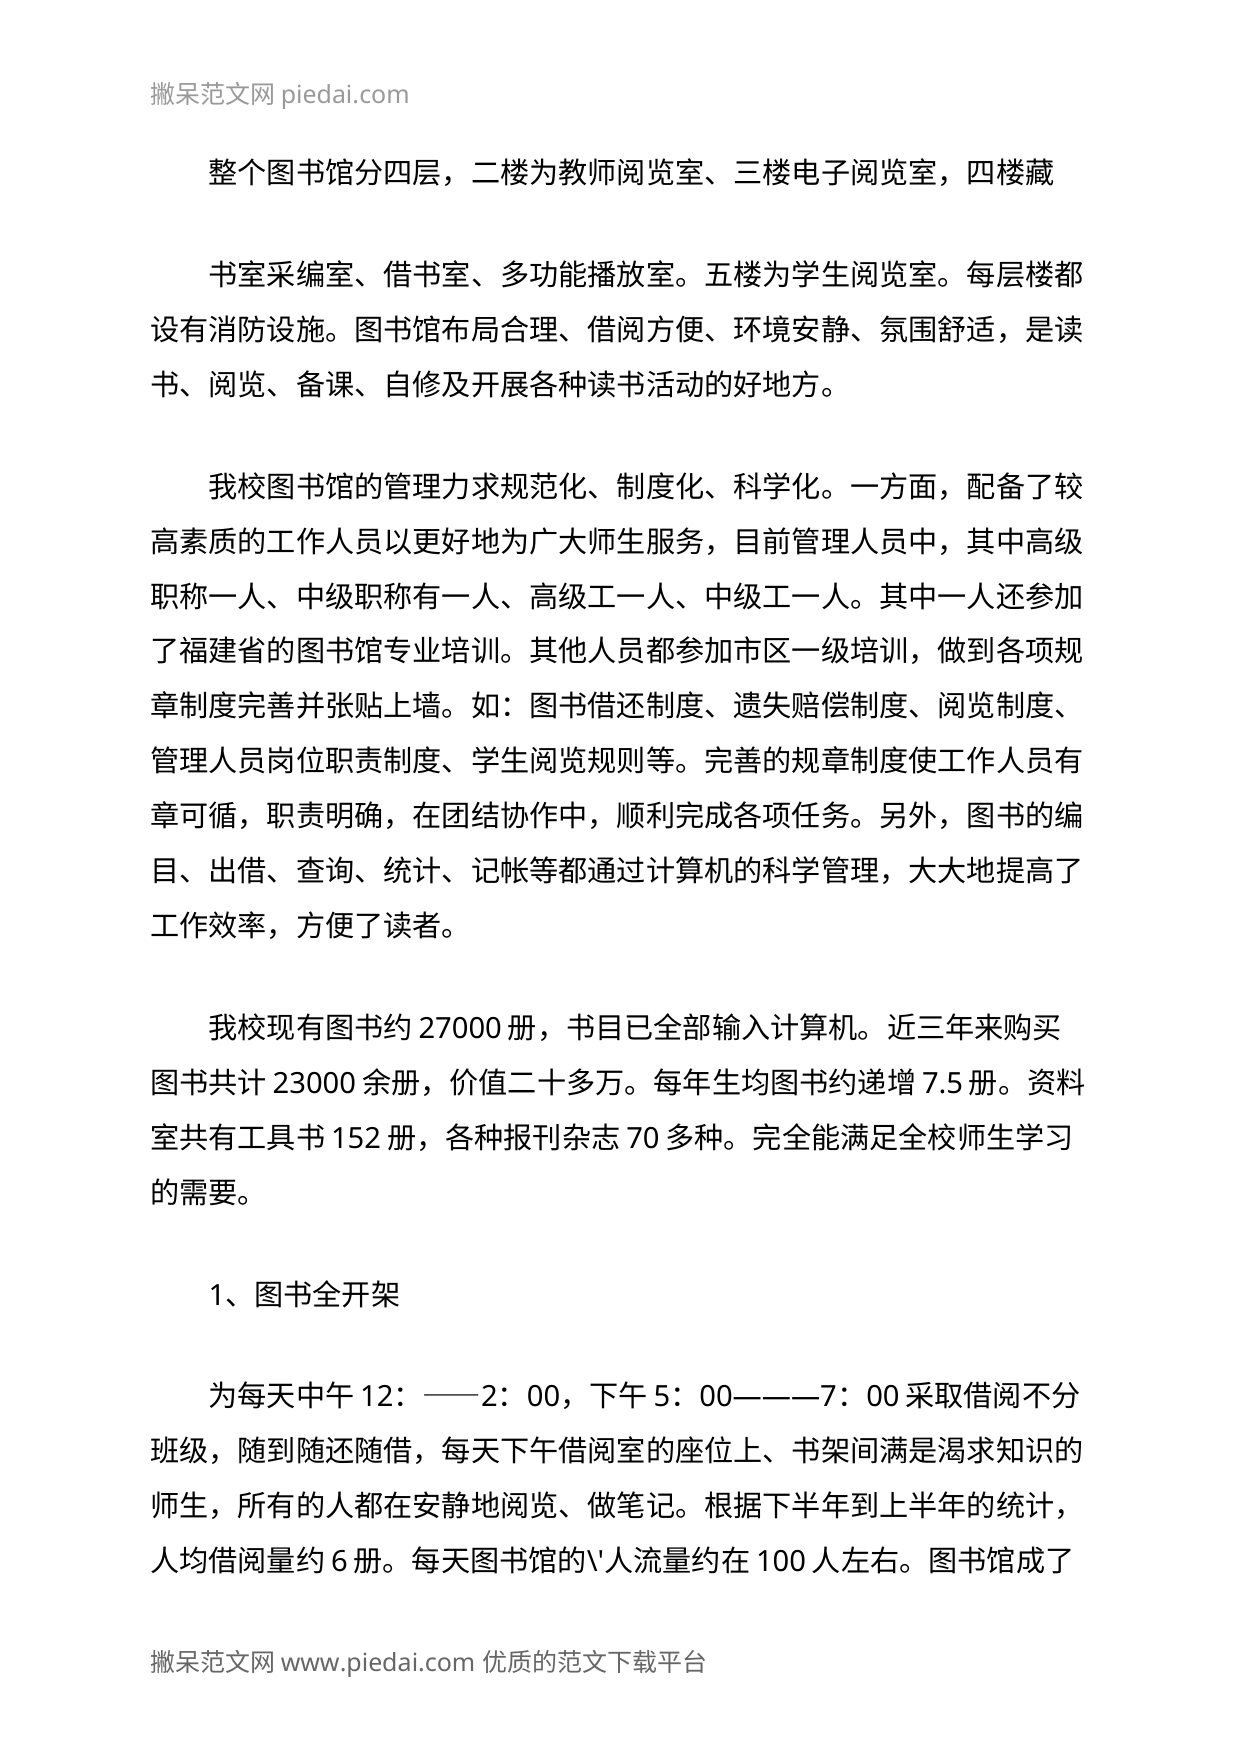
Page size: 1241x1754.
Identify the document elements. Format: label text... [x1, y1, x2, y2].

text 1、图书全开架 [150, 1271, 1090, 1313]
text 我校图书馆的管理力求规范化、制度化、科学化。一方面，配备了较高素质的工作人员以更好地为广大师生服务，目前管理人员中，其中高级职称一人、中级职称有一人、高级工一人、中级工一人。其中一人还参加了福建省的图书馆专业培训。其他人员都参加市区一级培训，做到各项规章制度完善并张贴上墙。如：图书借还制度、遗失赔偿制度、阅览制度、管理人员岗位职责制度、学生阅览规则等。完善的规章制度使工作人员有章可循，职责明确，在团结协作中，顺利完成各项任务。另外，图书的编目、出借、查询、统计、记帐等都通过计算机的科学管理，大大地提高了工作效率，方便了读者。 [150, 463, 1090, 945]
text 整个图书馆分四层，二楼为教师阅览室、三楼电子阅览室，四楼藏 [150, 150, 1090, 192]
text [150, 1373, 1090, 1580]
text 我校现有图书约27000册，书目已全部输入计算机。近三年来购买图书共计23000余册，价值二十多万。每年生均图书约递增7.5册。资料室共有工具书152册，各种报刊杂志70多种。完全能满足全校师生学习的需要。 [150, 1004, 1090, 1212]
text 书室采编室、借书室、多功能播放室。五楼为学生阅览室。每层楼都设有消防设施。图书馆布局合理、借阅方便、环境安静、氛围舒适，是读书、阅览、备课、自修及开展各种读书活动的好地方。 [150, 252, 1090, 404]
